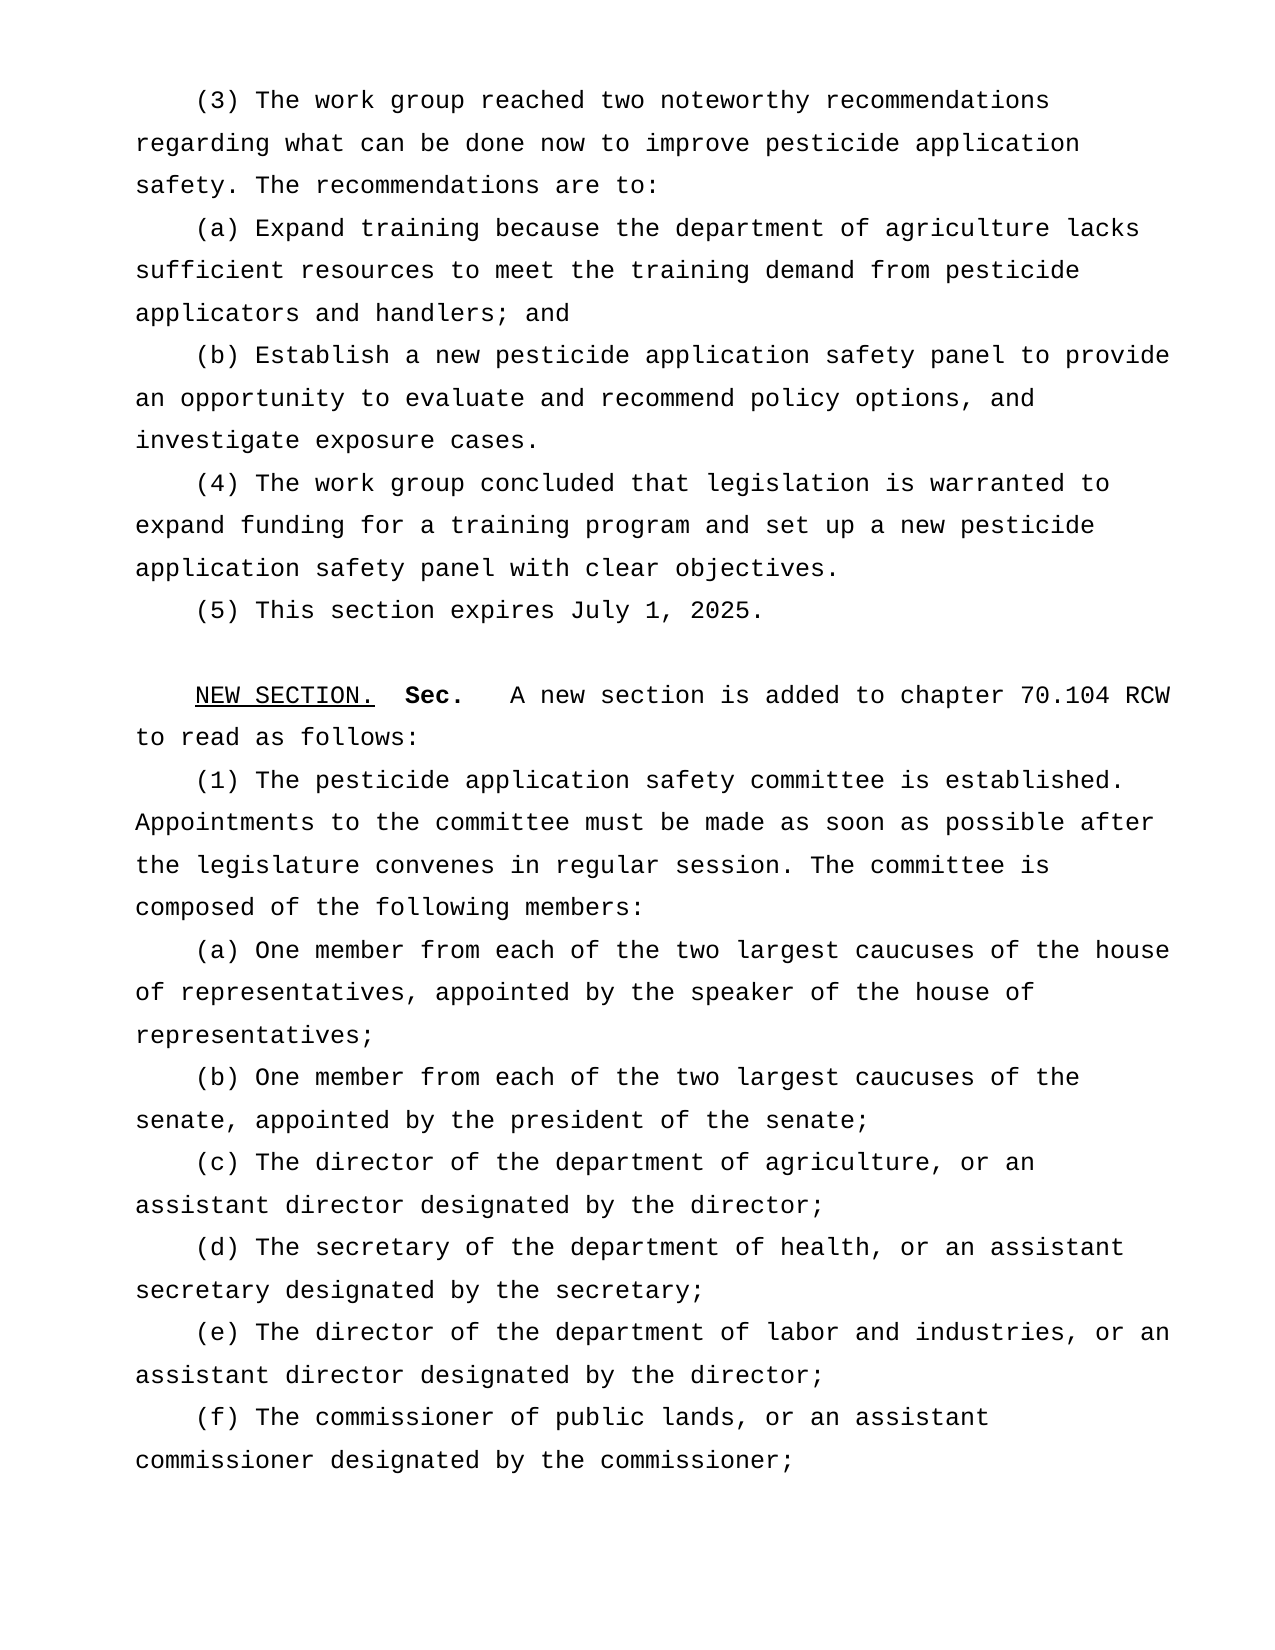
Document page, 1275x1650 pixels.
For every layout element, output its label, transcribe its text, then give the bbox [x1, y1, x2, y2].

text (1) The pesticide application safety committee is established. Appointments to the committee must be made as soon as possible after the legislature convenes in regular session. The committee is composed of the following members: [135, 754, 1170, 924]
text (b) One member from each of the two largest caucuses of the senate, appointed by the president of the senate; [135, 1052, 1170, 1137]
text NEW SECTION. Sec. A new section is added to chapter 70.104 RCW to read as follows: [135, 669, 1170, 754]
text (a) Expand training because the department of agriculture lacks sufficient resources to meet the training demand from pesticide applicators and handlers; and [135, 202, 1170, 330]
text (a) One member from each of the two largest caucuses of the house of representatives, appointed by the speaker of the house of representatives; [135, 924, 1170, 1052]
text (b) Establish a new pesticide application safety panel to provide an opportunity to evaluate and recommend policy options, and investigate exposure cases. [135, 330, 1170, 457]
text (5) This section expires July 1, 2025. [135, 585, 1170, 627]
text (4) The work group concluded that legislation is warranted to expand funding for a training program and set up a new pesticide application safety panel with clear objectives. [135, 457, 1170, 585]
text (e) The director of the department of labor and industries, or an assistant director designated by the director; [135, 1307, 1170, 1392]
text (d) The secretary of the department of health, or an assistant secretary designated by the secretary; [135, 1222, 1170, 1307]
text (c) The director of the department of agriculture, or an assistant director designated by the director; [135, 1137, 1170, 1222]
text (3) The work group reached two noteworthy recommendations regarding what can be done now to improve pesticide application safety. The recommendations are to: [135, 75, 1170, 202]
text (f) The commissioner of public lands, or an assistant commissioner designated by the commissioner; [135, 1392, 1170, 1477]
